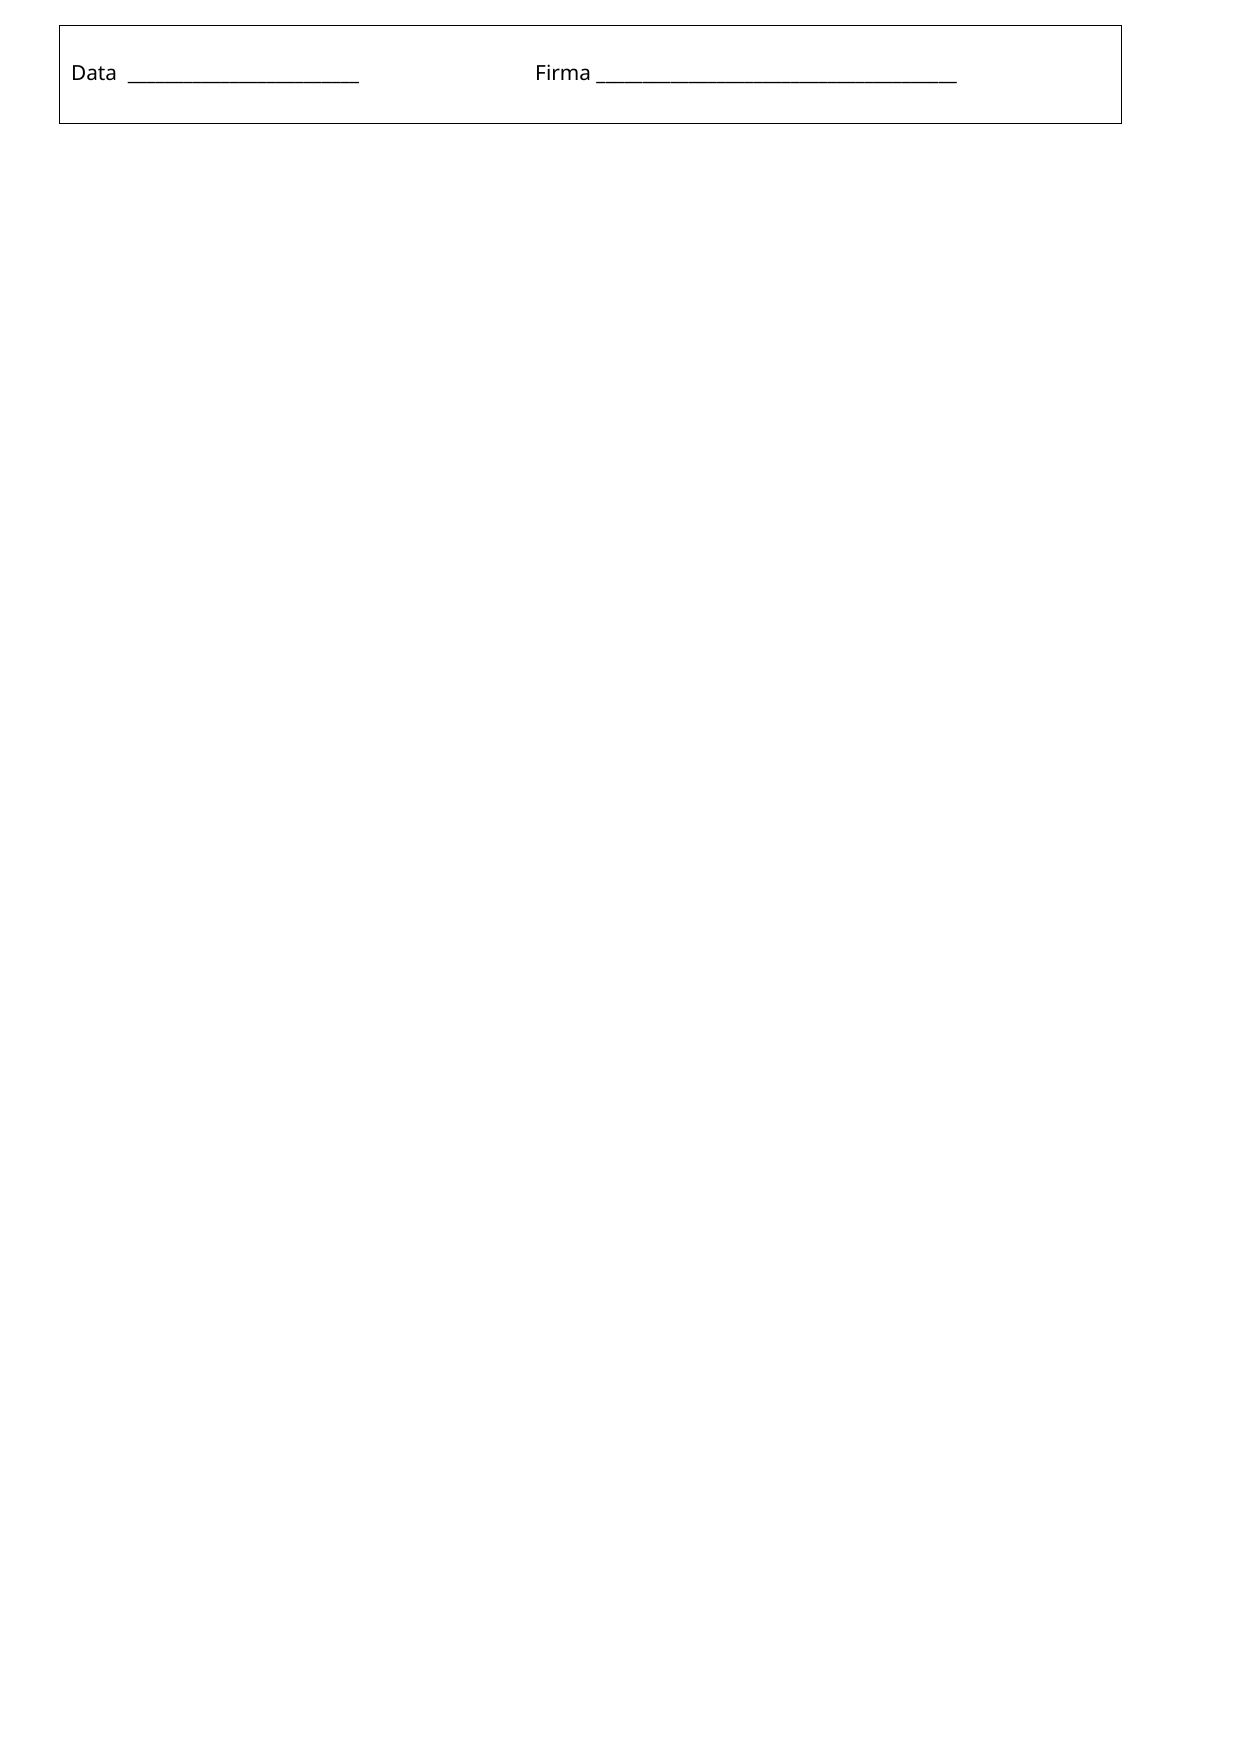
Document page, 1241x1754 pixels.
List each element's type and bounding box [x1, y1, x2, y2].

table_header [60, 26, 1121, 123]
